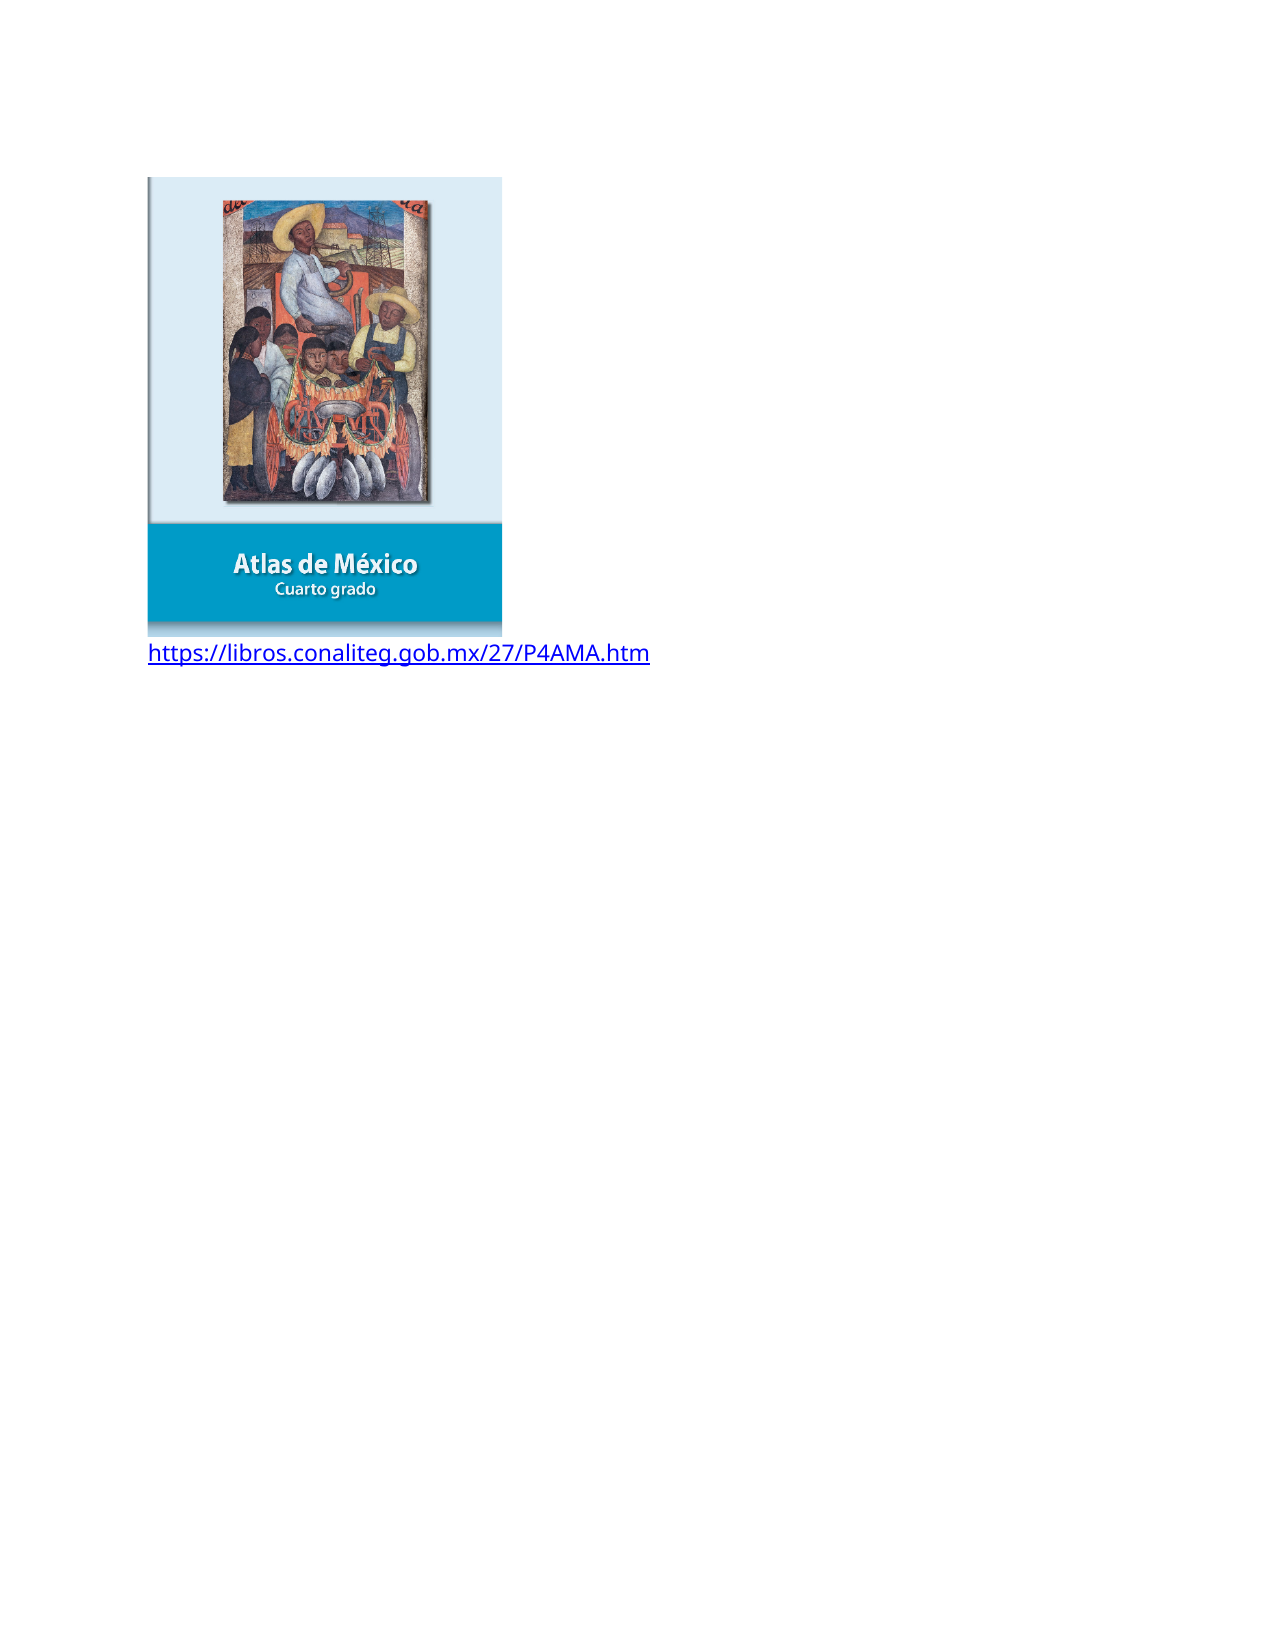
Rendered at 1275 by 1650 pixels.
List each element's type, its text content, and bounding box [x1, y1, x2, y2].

picture [235, 554, 249, 572]
picture [335, 554, 354, 572]
text https://libros.conaliteg.gob.mx/27/P4AMA.htm [148, 637, 1127, 668]
picture [315, 560, 327, 573]
picture [147, 622, 503, 637]
picture [251, 557, 259, 573]
picture [392, 560, 401, 573]
picture [360, 583, 364, 594]
picture [371, 560, 381, 572]
picture [147, 177, 503, 523]
picture [404, 560, 416, 573]
picture [299, 554, 311, 573]
picture [357, 560, 368, 573]
picture [283, 560, 291, 573]
picture [269, 560, 279, 573]
